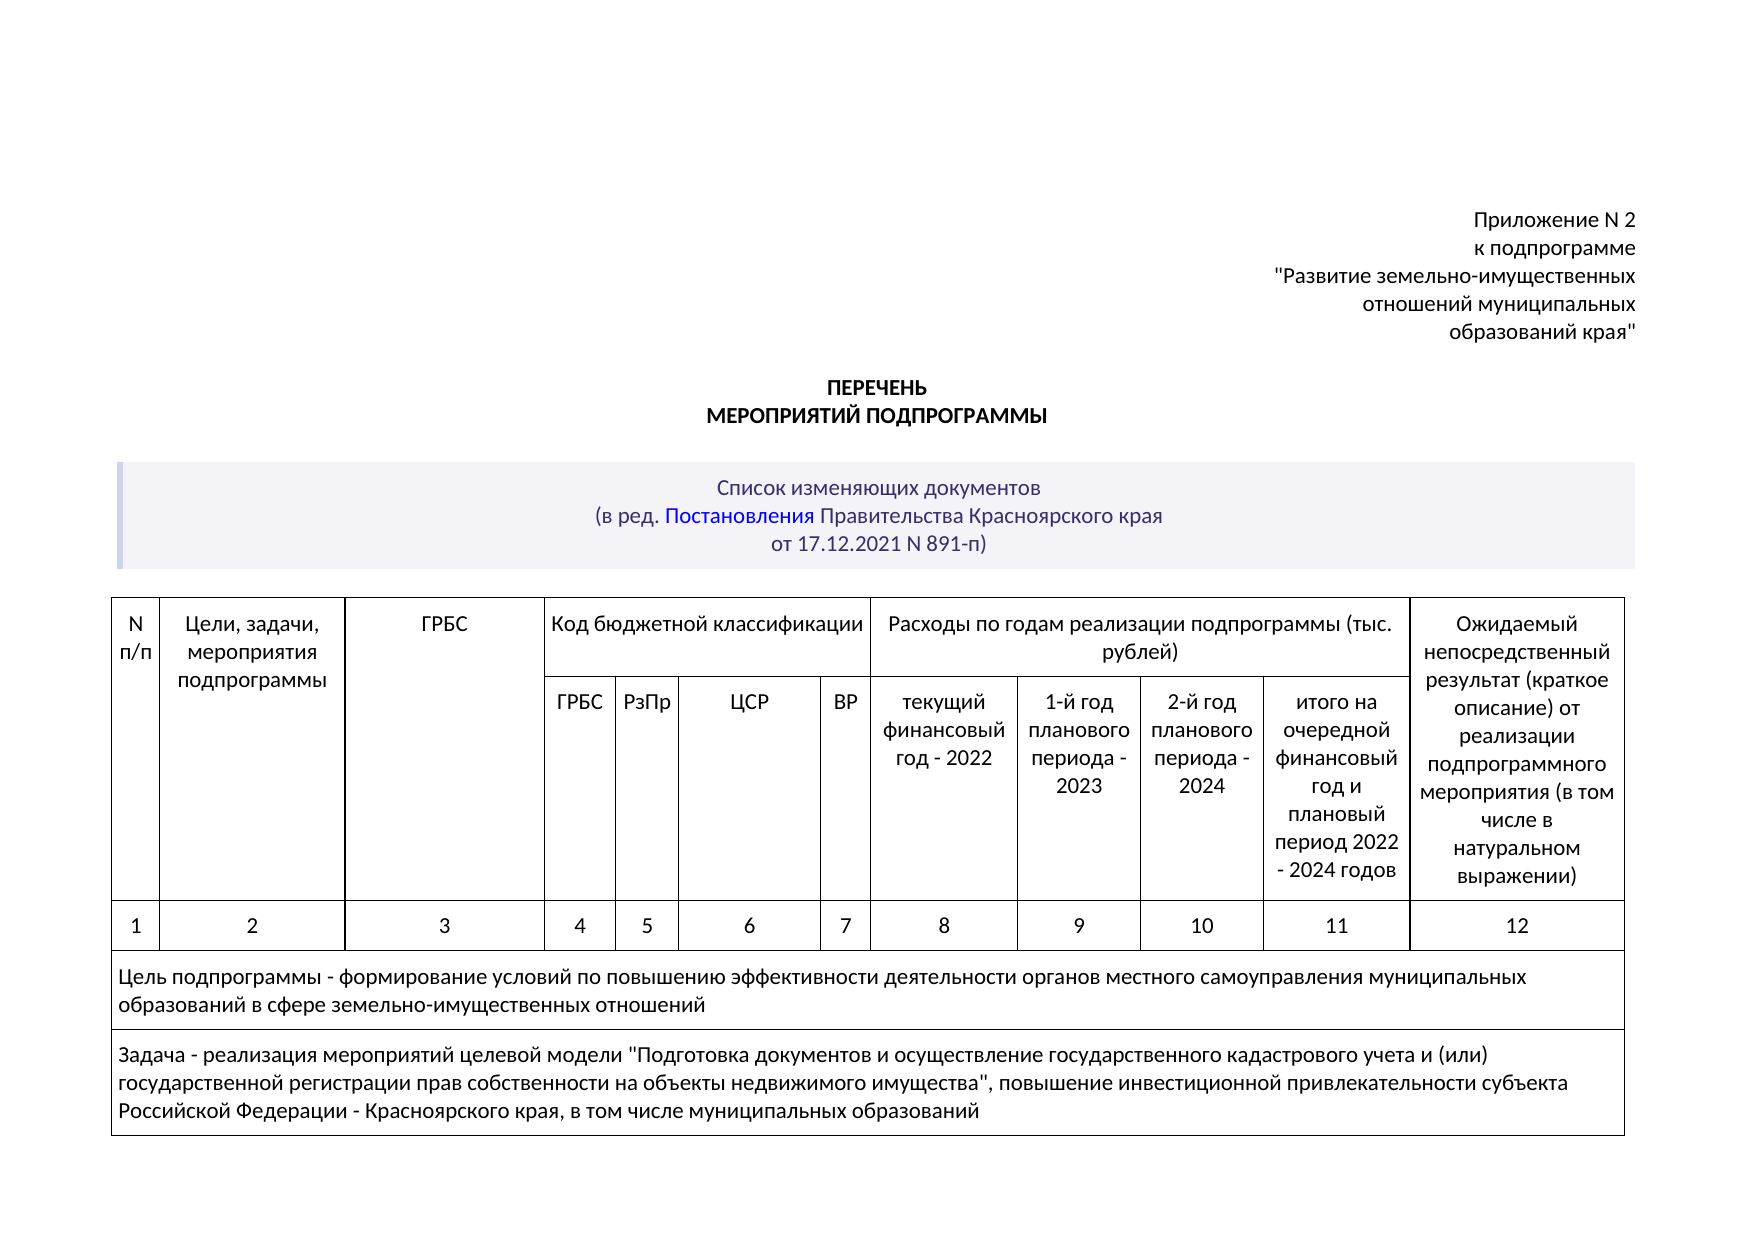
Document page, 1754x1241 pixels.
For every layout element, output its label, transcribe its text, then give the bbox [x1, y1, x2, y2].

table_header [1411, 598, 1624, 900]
text отношений муниципальных [118, 289, 1636, 317]
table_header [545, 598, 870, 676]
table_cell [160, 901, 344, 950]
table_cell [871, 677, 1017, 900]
text Приложение N 2 [118, 205, 1636, 233]
title МЕРОПРИЯТИЙ ПОДПРОГРАММЫ [118, 401, 1636, 429]
title ПЕРЕЧЕНЬ [118, 373, 1636, 401]
text к подпрограмме [118, 233, 1636, 261]
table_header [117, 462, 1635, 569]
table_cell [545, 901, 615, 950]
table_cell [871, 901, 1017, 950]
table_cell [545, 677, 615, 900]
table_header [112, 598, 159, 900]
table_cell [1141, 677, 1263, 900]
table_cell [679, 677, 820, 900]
text "Развитие земельно-имущественных [118, 261, 1636, 289]
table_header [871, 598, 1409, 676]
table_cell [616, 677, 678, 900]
text образований края" [118, 317, 1636, 345]
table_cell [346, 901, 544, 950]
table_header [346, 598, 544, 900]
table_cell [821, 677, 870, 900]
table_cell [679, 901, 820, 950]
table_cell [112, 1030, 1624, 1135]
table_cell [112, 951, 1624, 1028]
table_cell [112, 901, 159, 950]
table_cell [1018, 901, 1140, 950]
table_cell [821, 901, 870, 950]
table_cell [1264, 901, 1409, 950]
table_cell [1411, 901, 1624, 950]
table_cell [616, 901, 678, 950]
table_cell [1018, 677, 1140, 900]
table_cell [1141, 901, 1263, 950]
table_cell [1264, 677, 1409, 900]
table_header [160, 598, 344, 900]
